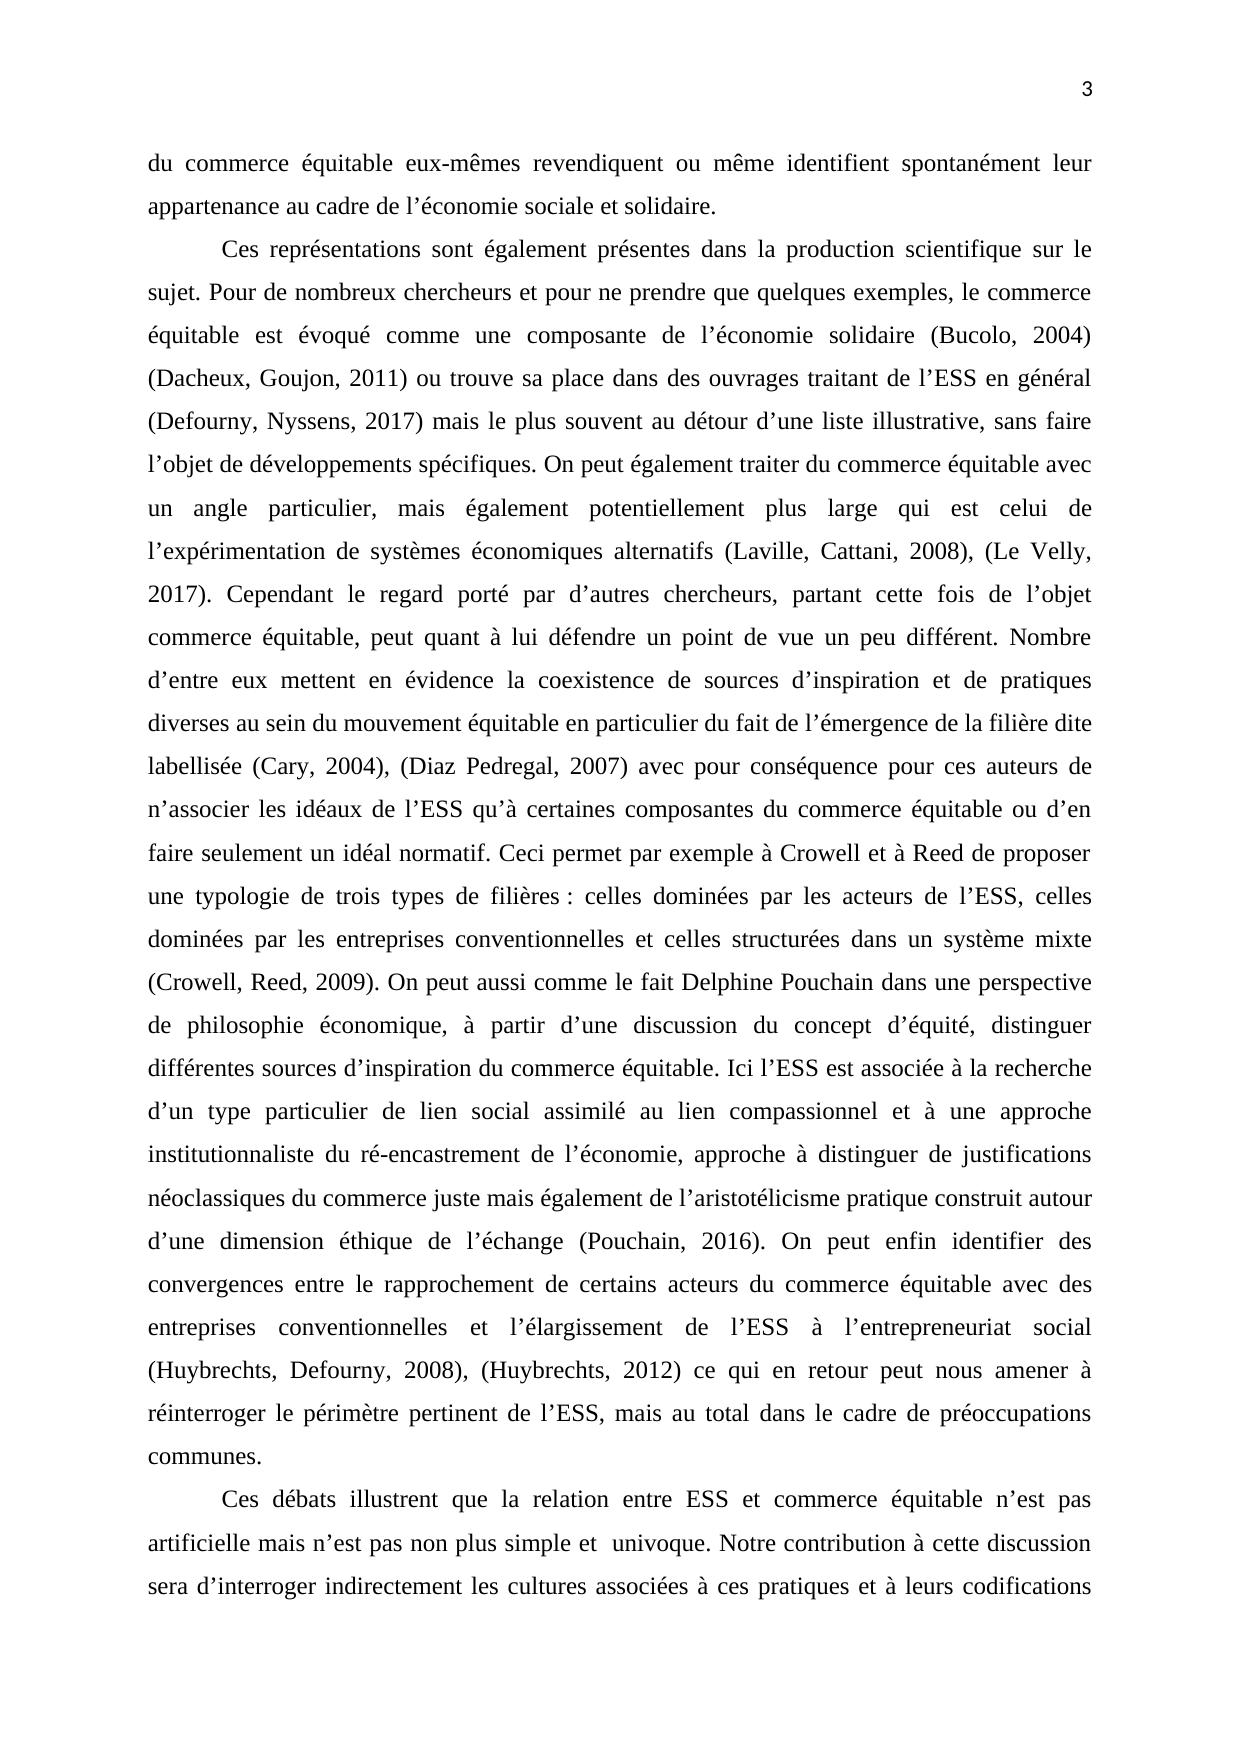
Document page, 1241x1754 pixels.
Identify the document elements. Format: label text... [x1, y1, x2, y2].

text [148, 148, 1093, 219]
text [148, 1484, 1093, 1599]
text Ces représentations sont également présentes dans la production scientifique sur le sujet. Pour de nombreux chercheurs et pour ne prendre que quelques exemples, le commerce équitable est évoqué comme une composante de l’économie solidaire (Bucolo, 2004) (Dacheux, Goujon, 2011) ou trouve sa place dans des ouvrages traitant de l’ESS en général (Defourny, Nyssens, 2017) mais le plus souvent au détour d’une liste illustrative, sans faire l’objet de développements spécifiques. On peut également traiter du commerce équitable avec un angle particulier, mais également potentiellement plus large qui est celui de l’expérimentation de systèmes économiques alternatifs (Laville, Cattani, 2008), (Le Velly, 2017). Cependant le regard porté par d’autres chercheurs, partant cette fois de l’objet commerce équitable, peut quant à lui défendre un point de vue un peu différent. Nombre d’entre eux mettent en évidence la coexistence de sources d’inspiration et de pratiques diverses au sein du mouvement équitable en particulier du fait de l’émergence de la filière dite labellisée (Cary, 2004), (Diaz Pedregal, 2007) avec pour conséquence pour ces auteurs de n’associer les idéaux de l’ESS qu’à certaines composantes du commerce équitable ou d’en faire seulement un idéal normatif. Ceci permet par exemple à Crowell et à Reed de proposer une typologie de trois types de filières : celles dominées par les acteurs de l’ESS, celles dominées par les entreprises conventionnelles et celles structurées dans un système mixte (Crowell, Reed, 2009). On peut aussi comme le fait Delphine Pouchain dans une perspective de philosophie économique, à partir d’une discussion du concept d’équité, distinguer différentes sources d’inspiration du commerce équitable. Ici l’ESS est associée à la recherche d’un type particulier de lien social assimilé au lien compassionnel et à une approche institutionnaliste du ré-encastrement de l’économie, approche à distinguer de justifications néoclassiques du commerce juste mais également de l’aristotélicisme pratique construit autour d’une dimension éthique de l’échange (Pouchain, 2016). On peut enfin identifier des convergences entre le rapprochement de certains acteurs du commerce équitable avec des entreprises conventionnelles et l’élargissement de l’ESS à l’entrepreneuriat social (Huybrechts, Defourny, 2008), (Huybrechts, 2012) ce qui en retour peut nous amener à réinterroger le périmètre pertinent de l’ESS, mais au total dans le cadre de préoccupations communes. [148, 234, 1093, 1470]
